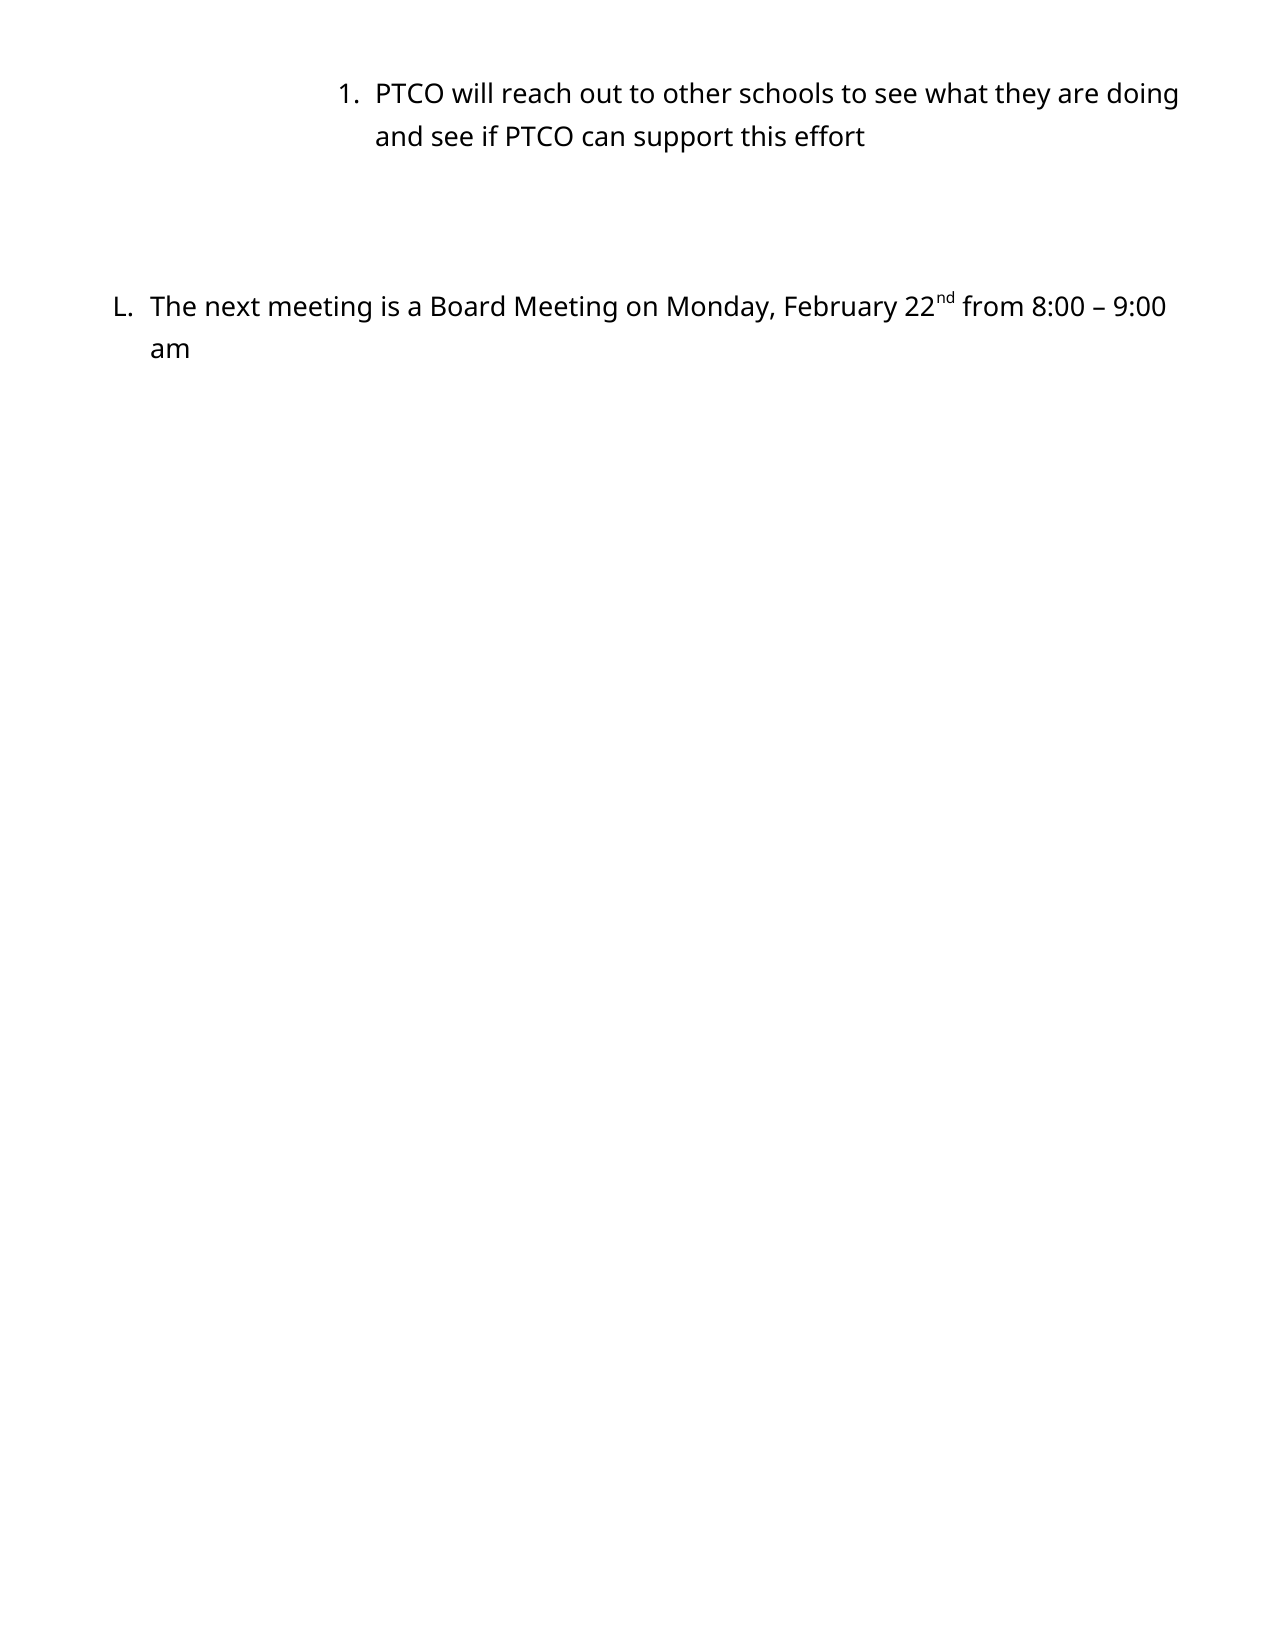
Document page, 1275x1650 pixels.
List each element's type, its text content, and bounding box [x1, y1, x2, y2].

list The next meeting is a Board Meeting on Monday, February 22nd from 8:00 – 9:00 am [112, 287, 1200, 366]
list PTCO will reach out to other schools to see what they are doing and see if PTCO can support this effort [337, 75, 1200, 154]
